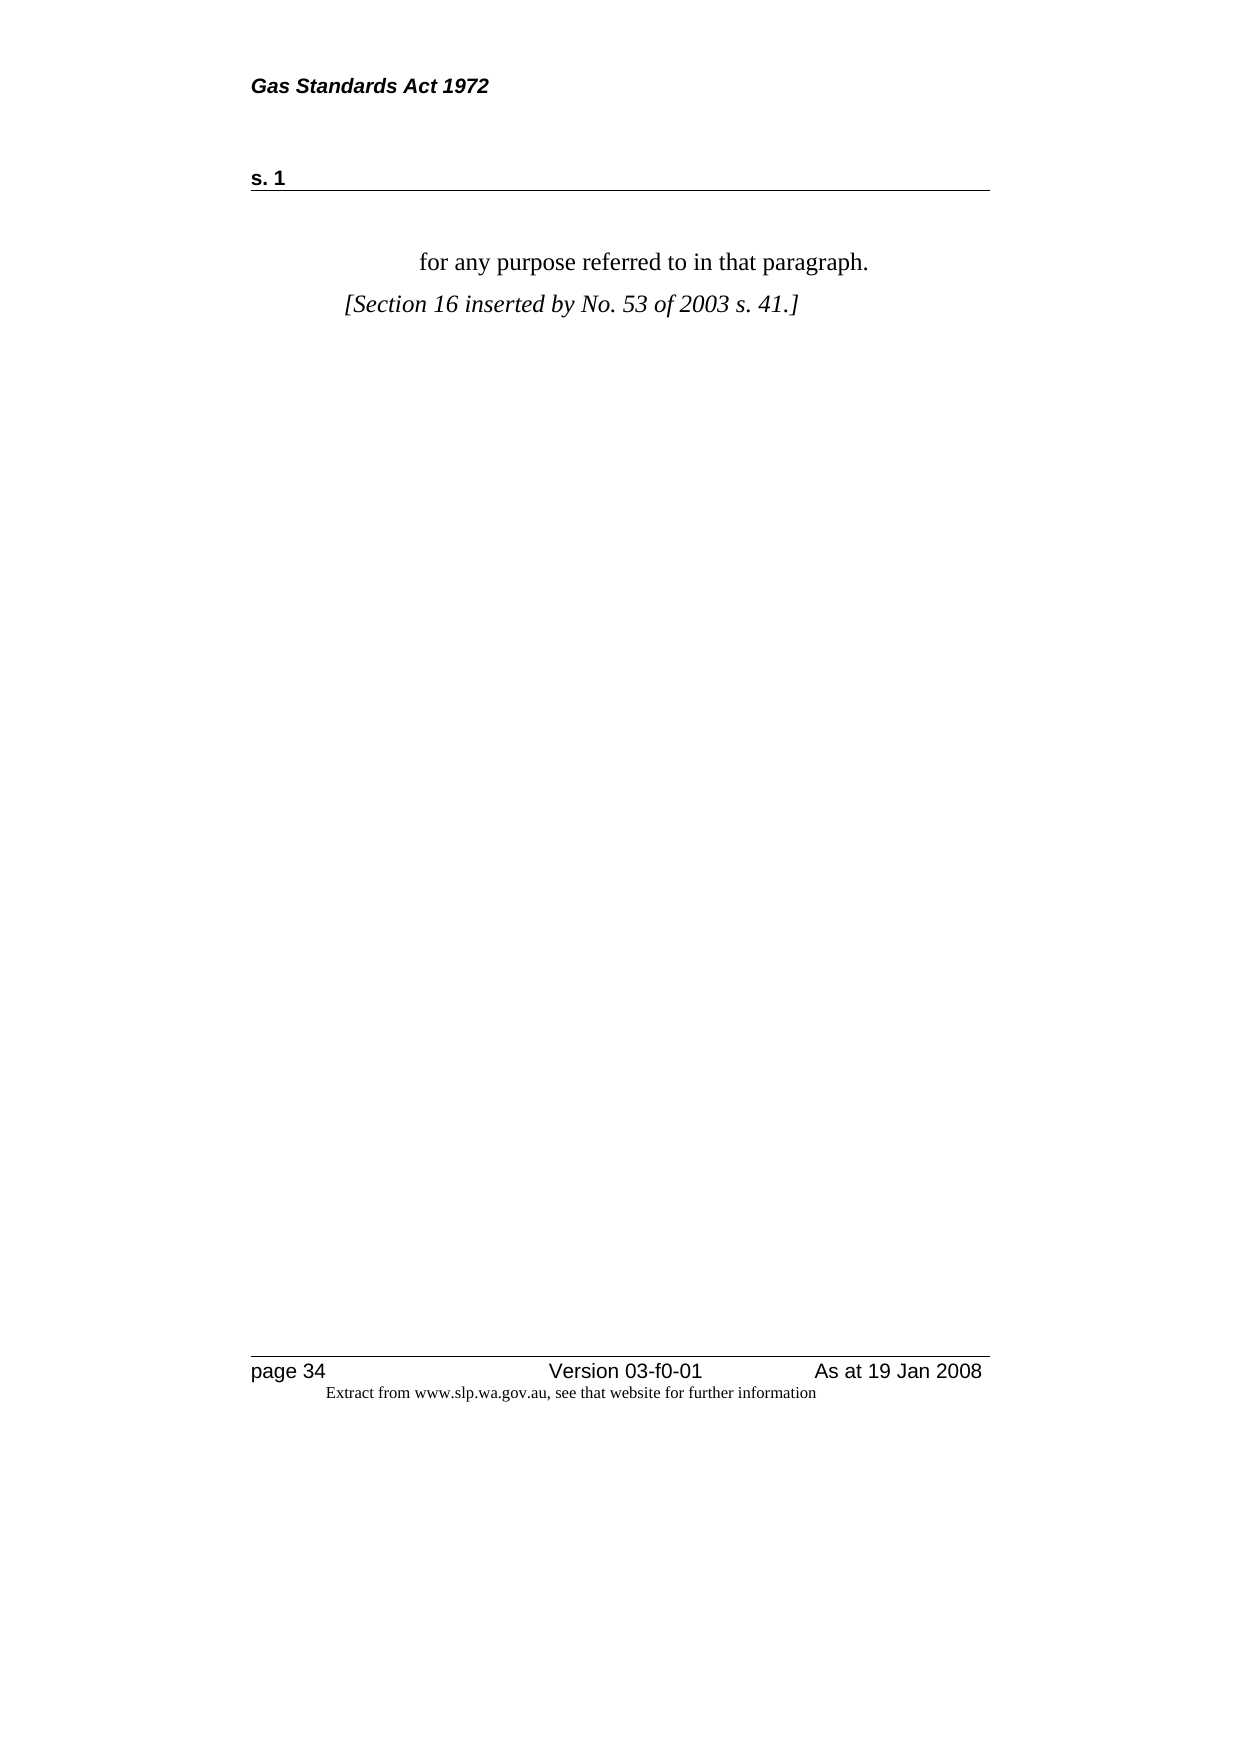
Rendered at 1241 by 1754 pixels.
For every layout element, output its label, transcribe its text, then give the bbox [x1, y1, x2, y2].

text for any purpose referred to in that paragraph. [251, 247, 990, 276]
text [Section 16 inserted by No. 53 of 2003 s. 41.] [251, 289, 990, 317]
